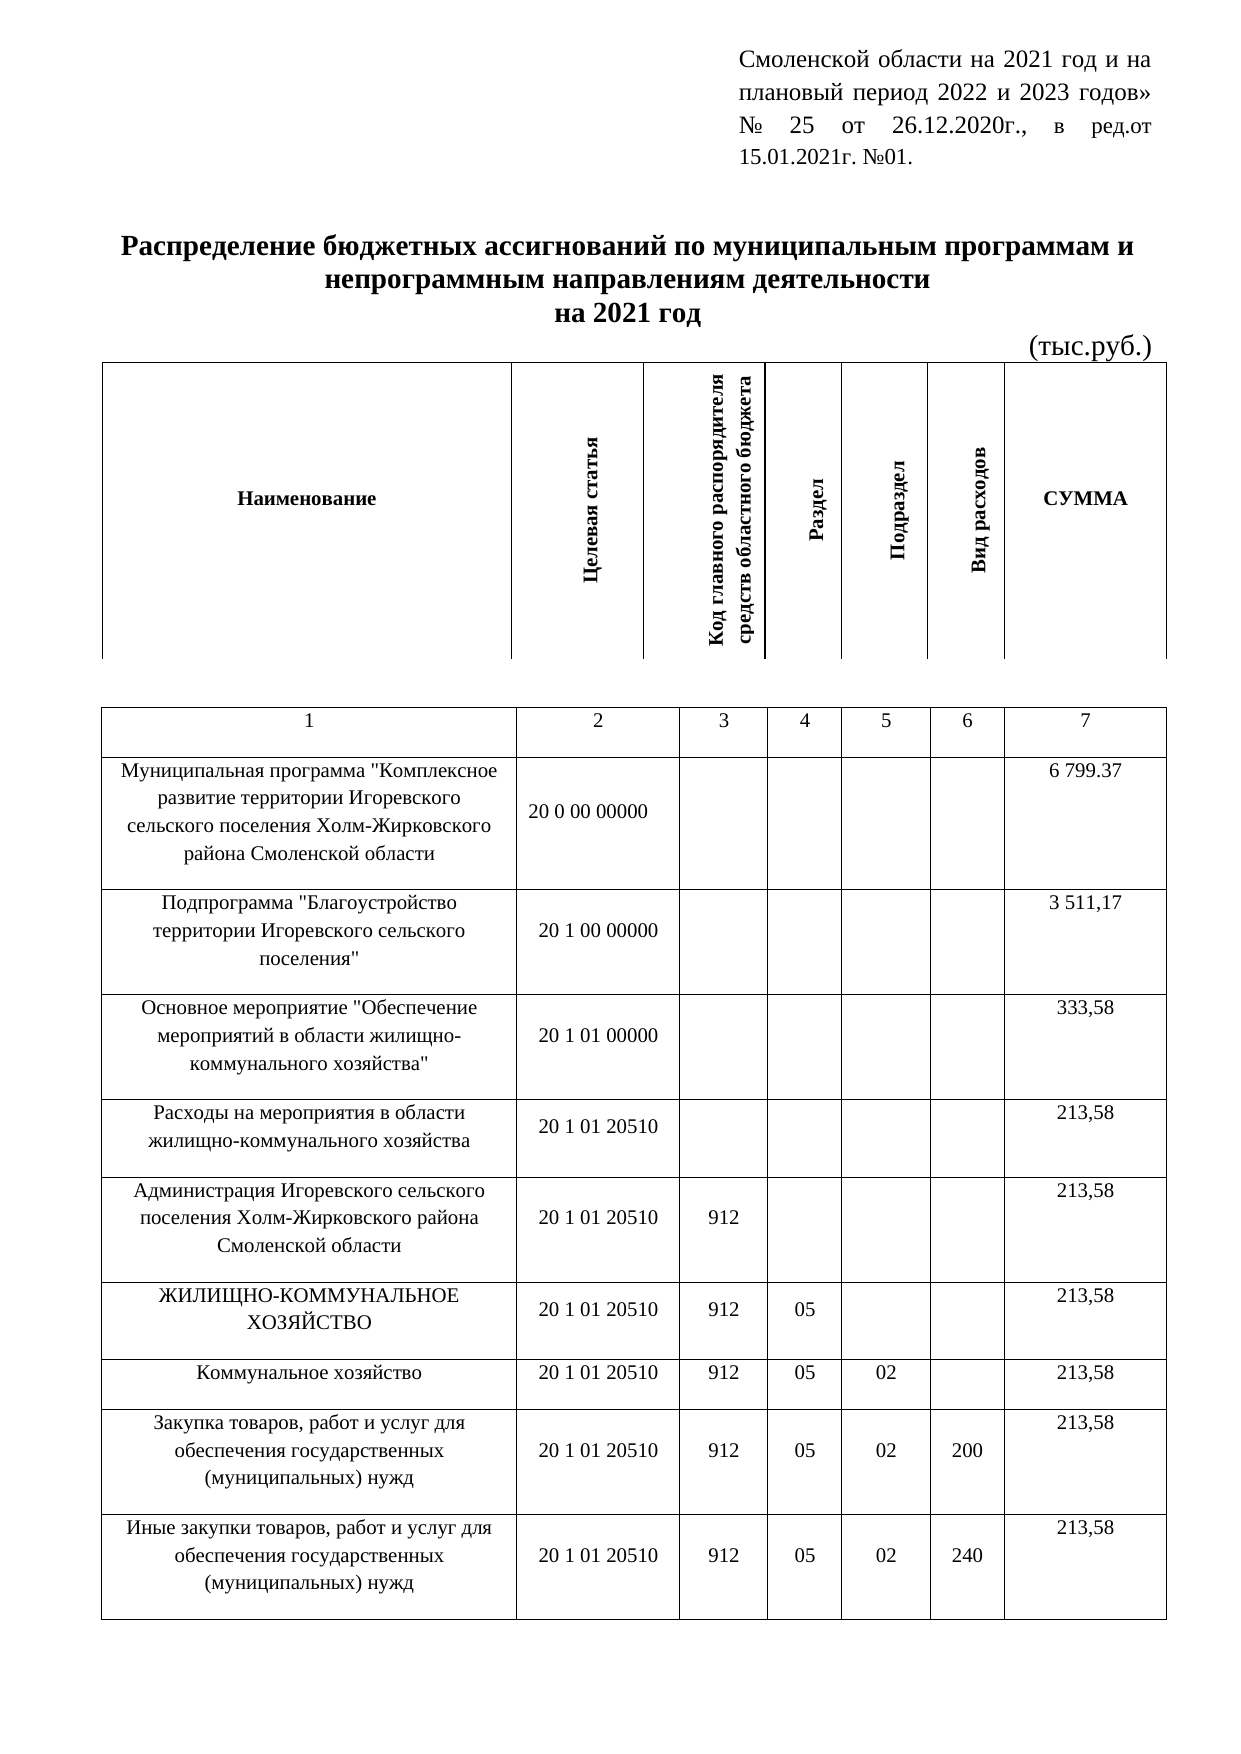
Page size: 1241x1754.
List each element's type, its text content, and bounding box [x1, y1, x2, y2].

table_cell 20 1 01 20510 [517, 1178, 679, 1282]
table_cell 200 [931, 1410, 1004, 1514]
table_header 6 [931, 708, 1004, 757]
table_cell [931, 890, 1004, 994]
table_cell [931, 995, 1004, 1099]
table_cell [931, 1100, 1004, 1177]
table_cell [680, 758, 767, 889]
table_header 7 [1005, 708, 1166, 757]
table_cell Расходы на мероприятия в области жилищно-коммунального хозяйства [102, 1100, 516, 1177]
table_cell 20 1 01 20510 [517, 1283, 679, 1359]
table_header 1 [102, 708, 516, 757]
table_cell 02 [842, 1515, 930, 1619]
table_header Код главного распорядителя средств областного бюджета (прямого получателя) [644, 363, 764, 658]
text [738, 44, 1152, 169]
table_cell 02 [842, 1360, 930, 1409]
table_header Целевая статья [512, 363, 643, 658]
table_cell [680, 995, 767, 1099]
table_cell [768, 995, 841, 1099]
table_cell [931, 1360, 1004, 1409]
table_cell 240 [931, 1515, 1004, 1619]
table_cell Муниципальная программа "Комплексное развитие территории Игоревского сельского поселения Холм-Жирковского района Смоленской области [102, 758, 516, 889]
table_header Раздел [766, 363, 841, 658]
table_cell 213,58 [1005, 1410, 1166, 1514]
table_cell 05 [768, 1515, 841, 1619]
table_cell [768, 1178, 841, 1282]
table_cell [680, 890, 767, 994]
table_cell [842, 1283, 930, 1359]
table_header 3 [680, 708, 767, 757]
table_cell 3 511,17 [1005, 890, 1166, 994]
table_cell [842, 1178, 930, 1282]
table_cell [931, 1178, 1004, 1282]
table_header 4 [768, 708, 841, 757]
table_header Вид расходов [928, 363, 1004, 658]
table_cell 05 [768, 1360, 841, 1409]
table_cell 20 1 00 00000 [517, 890, 679, 994]
table_cell 20 1 01 20510 [517, 1515, 679, 1619]
table_header Наименование [103, 363, 511, 658]
table_cell 20 1 01 20510 [517, 1410, 679, 1514]
table_header 5 [842, 708, 930, 757]
text (тыс.руб.) [103, 328, 1152, 362]
table_cell 213,58 [1005, 1283, 1166, 1359]
table_cell [680, 1100, 767, 1177]
title Распределение бюджетных ассигнований по муниципальным программам и непрограммным направлениям деятельности [103, 228, 1152, 295]
table_cell [768, 890, 841, 994]
table_header 2 [517, 708, 679, 757]
table_cell 213,58 [1005, 1178, 1166, 1282]
table_cell 213,58 [1005, 1515, 1166, 1619]
table_cell 6 799.37 [1005, 758, 1166, 889]
table_cell [842, 995, 930, 1099]
table_cell [768, 1100, 841, 1177]
table_cell Коммунальное хозяйство [102, 1360, 516, 1409]
table_cell 213,58 [1005, 1100, 1166, 1177]
table_cell 20 0 00 00000 [517, 758, 679, 889]
table_cell [842, 758, 930, 889]
table_header Подраздел [842, 363, 927, 658]
table_cell 05 [768, 1410, 841, 1514]
table_cell ЖИЛИЩНО-КОММУНАЛЬНОЕ ХОЗЯЙСТВО [102, 1283, 516, 1359]
table_cell Администрация Игоревского сельского поселения Холм-Жирковского района Смоленской области [102, 1178, 516, 1282]
table_cell Закупка товаров, работ и услуг для обеспечения государственных (муниципальных) нужд [102, 1410, 516, 1514]
table_header СУММА [1005, 363, 1166, 658]
table_cell 912 [680, 1178, 767, 1282]
table_cell 912 [680, 1515, 767, 1619]
table_cell [931, 758, 1004, 889]
table_cell 912 [680, 1410, 767, 1514]
table_cell 20 1 01 00000 [517, 995, 679, 1099]
table_cell Иные закупки товаров, работ и услуг для обеспечения государственных (муниципальных) нужд [102, 1515, 516, 1619]
table_cell Основное мероприятие "Обеспечение мероприятий в области жилищно-коммунального хозяйства" [102, 995, 516, 1099]
table_cell 02 [842, 1410, 930, 1514]
table_cell 912 [680, 1360, 767, 1409]
table_cell 20 1 01 20510 [517, 1100, 679, 1177]
table_cell 20 1 01 20510 [517, 1360, 679, 1409]
table_cell 05 [768, 1283, 841, 1359]
table_cell [931, 1283, 1004, 1359]
table_cell 213,58 [1005, 1360, 1166, 1409]
table_cell 333,58 [1005, 995, 1166, 1099]
title на 2021 год [103, 295, 1152, 328]
table_cell Подпрограмма "Благоустройство территории Игоревского сельского поселения" [102, 890, 516, 994]
table_cell [842, 1100, 930, 1177]
table_cell 912 [680, 1283, 767, 1359]
table_cell [768, 758, 841, 889]
table_cell [842, 890, 930, 994]
